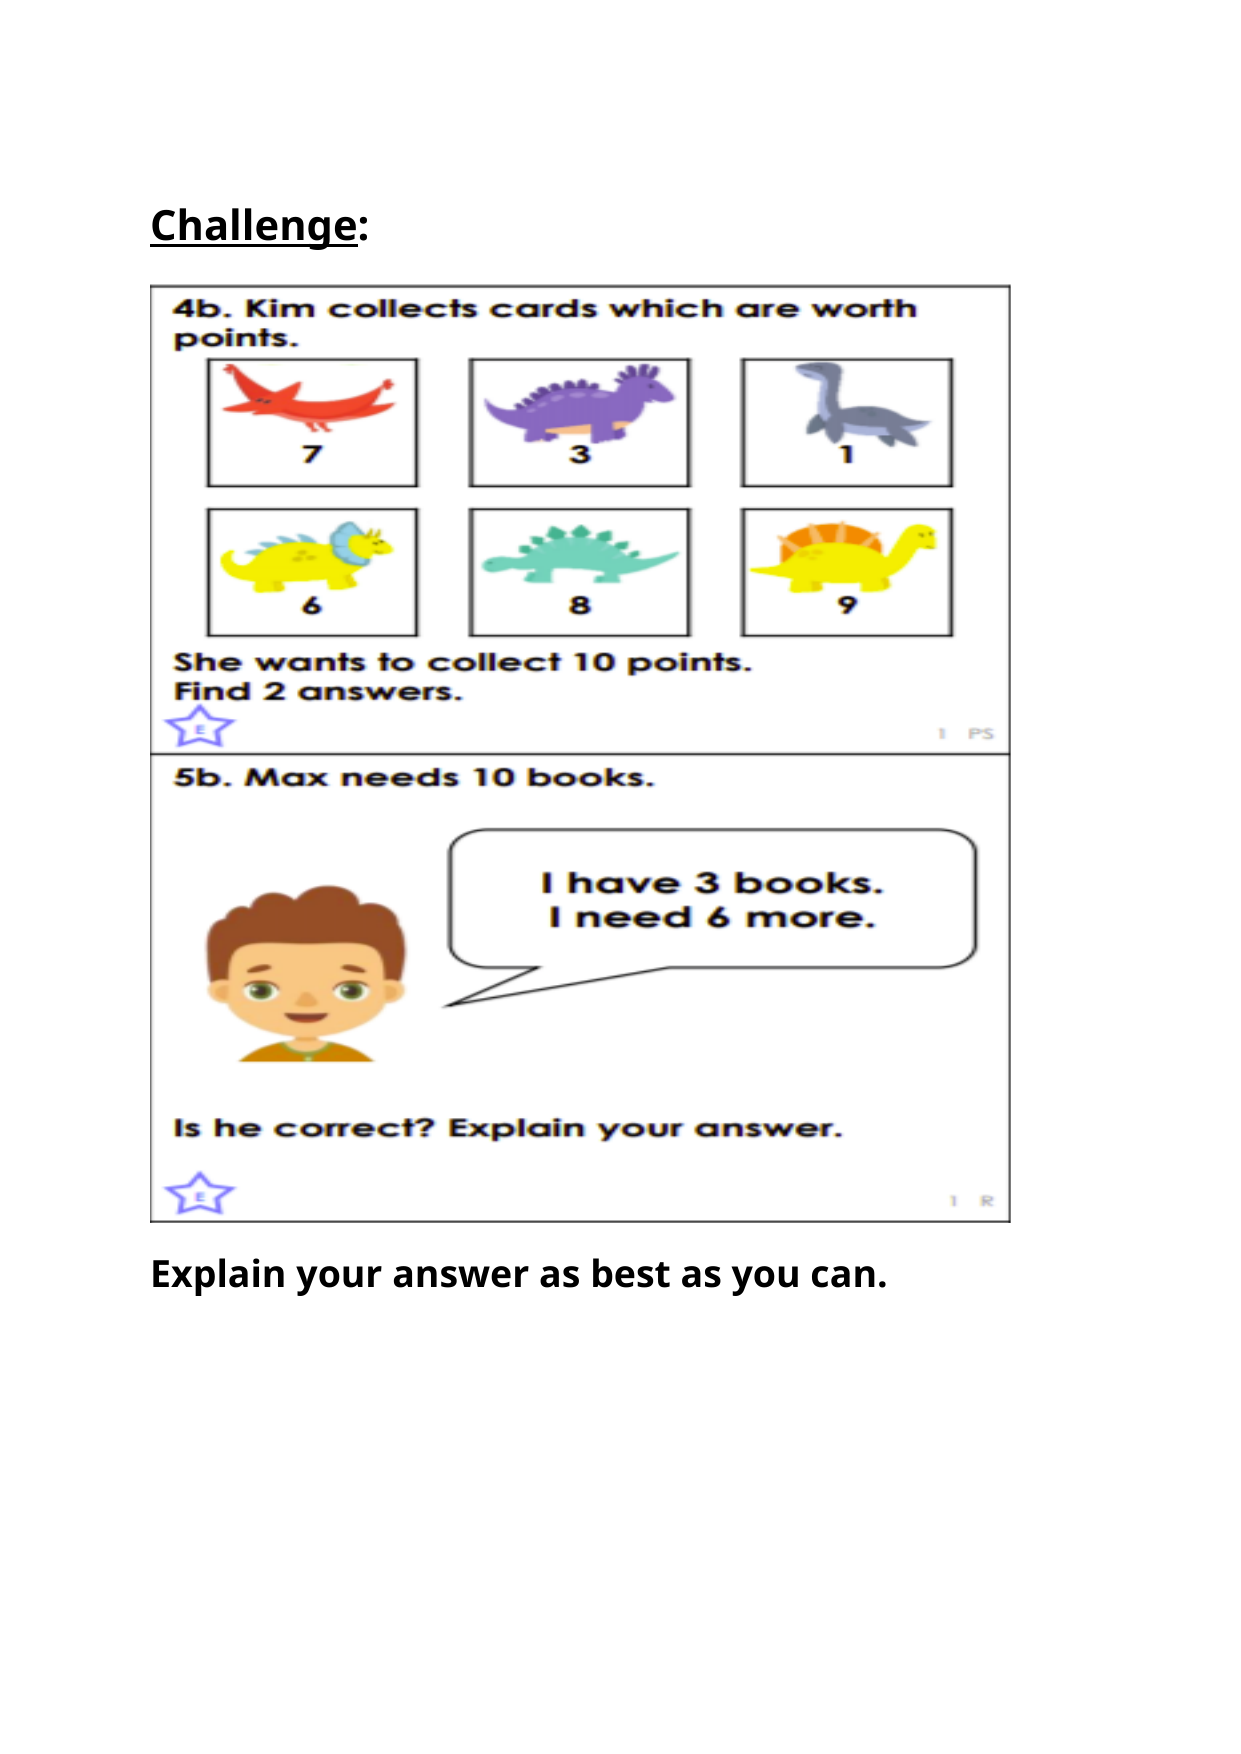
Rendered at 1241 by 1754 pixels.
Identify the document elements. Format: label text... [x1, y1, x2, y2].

picture [150, 282, 1011, 1223]
text Challenge: [150, 196, 1090, 253]
text Explain your answer as best as you can. [150, 1247, 1090, 1298]
